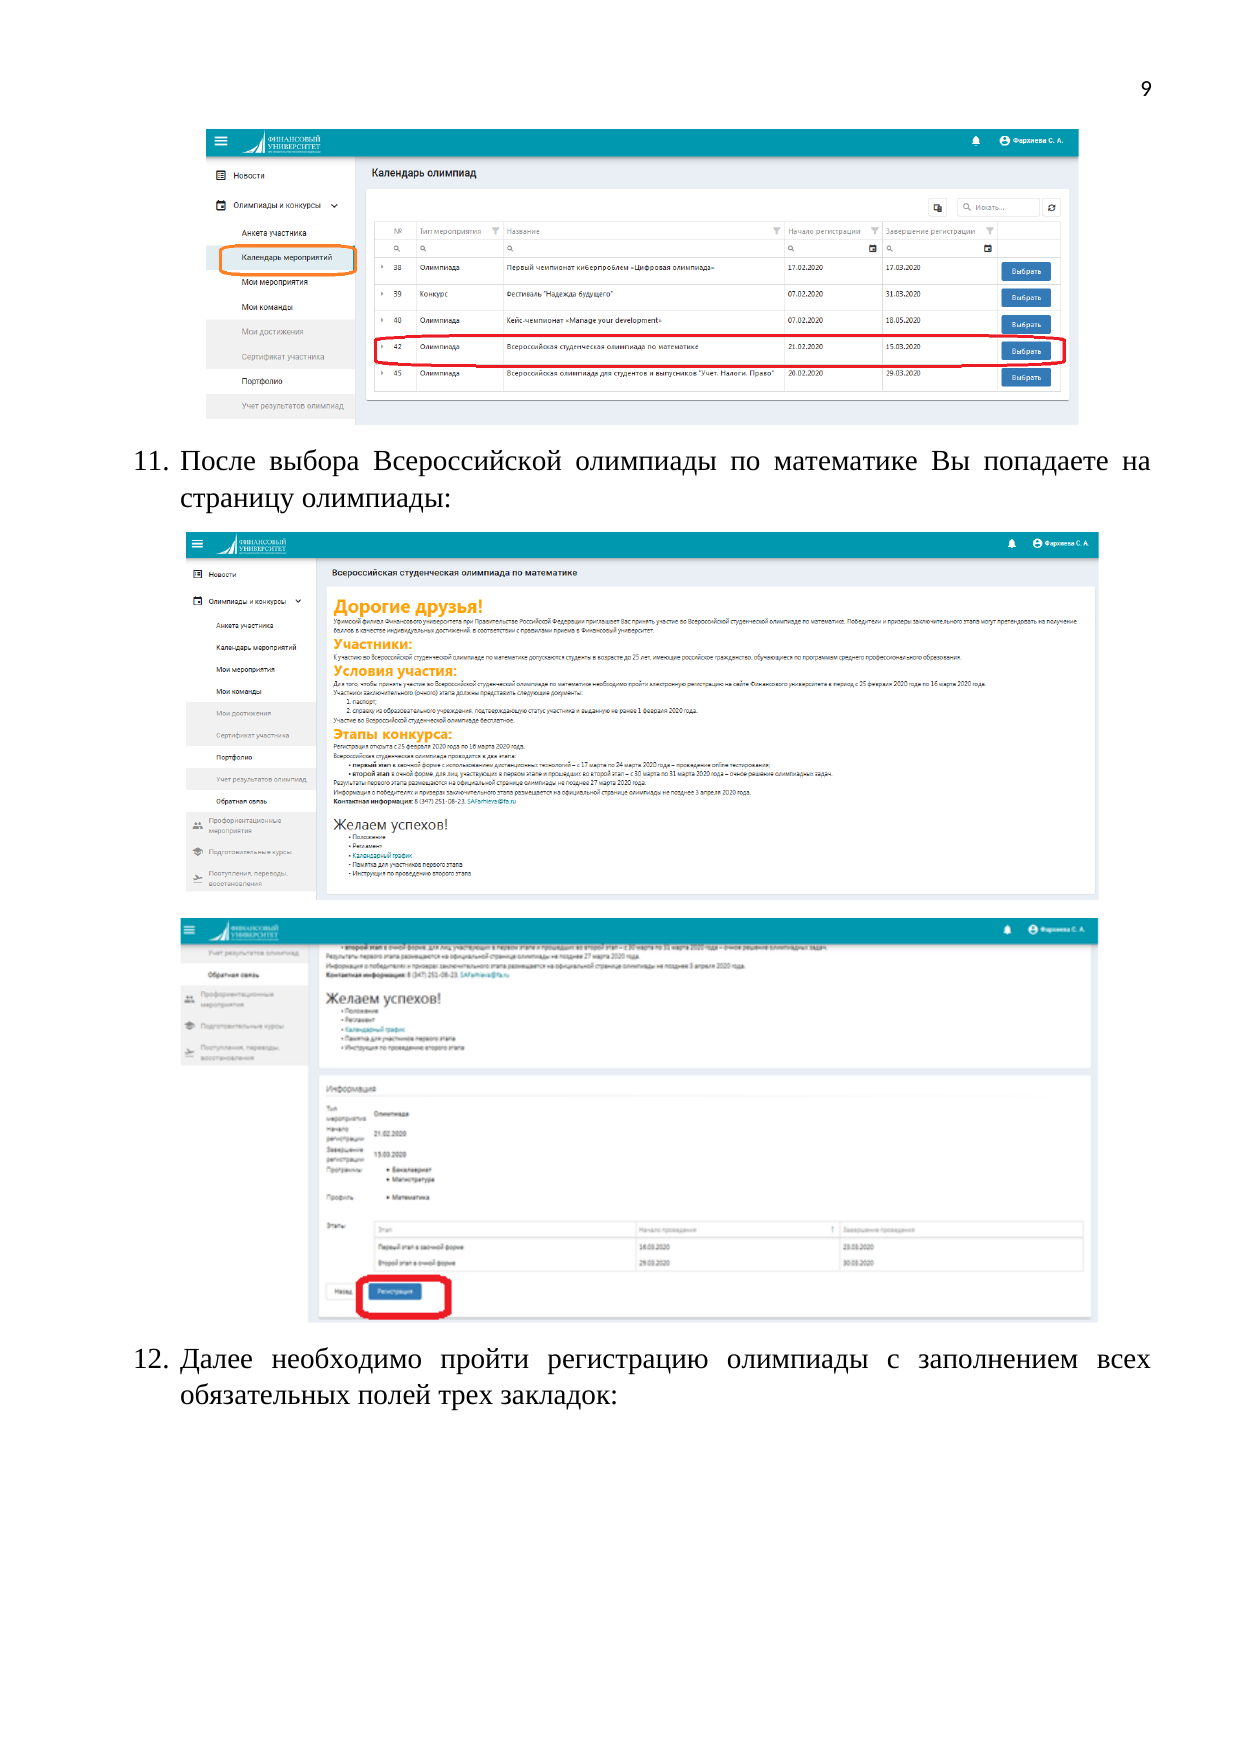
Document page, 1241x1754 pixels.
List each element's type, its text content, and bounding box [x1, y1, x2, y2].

list После выбора Всероссийской олимпиады по математике Вы попадаете на страницу олимпиады: [133, 443, 1152, 513]
picture [186, 532, 1099, 900]
picture [180, 918, 1104, 1323]
picture [206, 129, 1079, 425]
list Далее необходимо пройти регистрацию олимпиады с заполнением всех обязательных полей трех закладок: [133, 1341, 1152, 1411]
